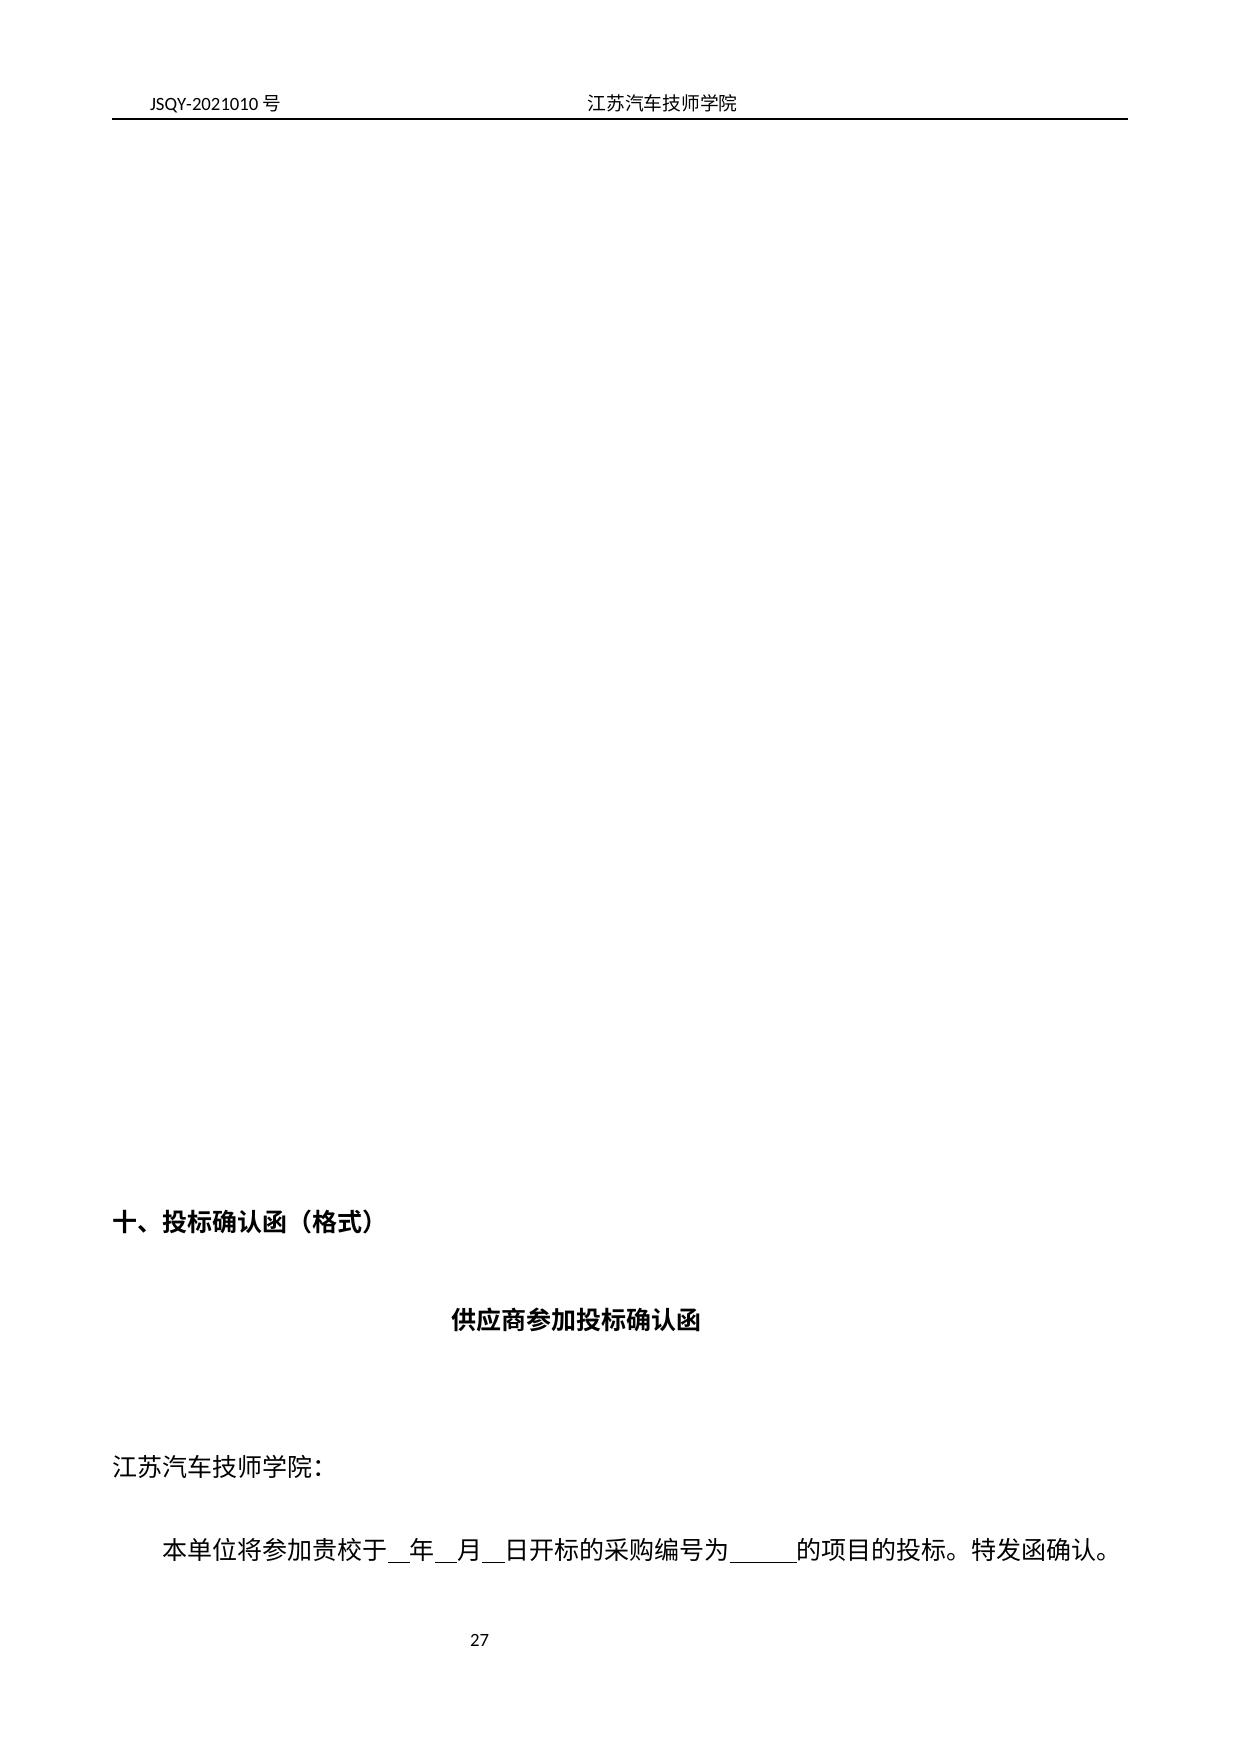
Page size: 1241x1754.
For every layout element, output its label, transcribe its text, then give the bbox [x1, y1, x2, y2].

text 江苏汽车技师学院： [112, 1433, 1128, 1498]
text 十、投标确认函（格式） [112, 1188, 1128, 1253]
text 本单位将参加贵校于 年 月 日开标的采购编号为 的项目的投标。特发函确认。 [112, 1516, 1128, 1581]
text 供应商参加投标确认函 [112, 1286, 1128, 1351]
